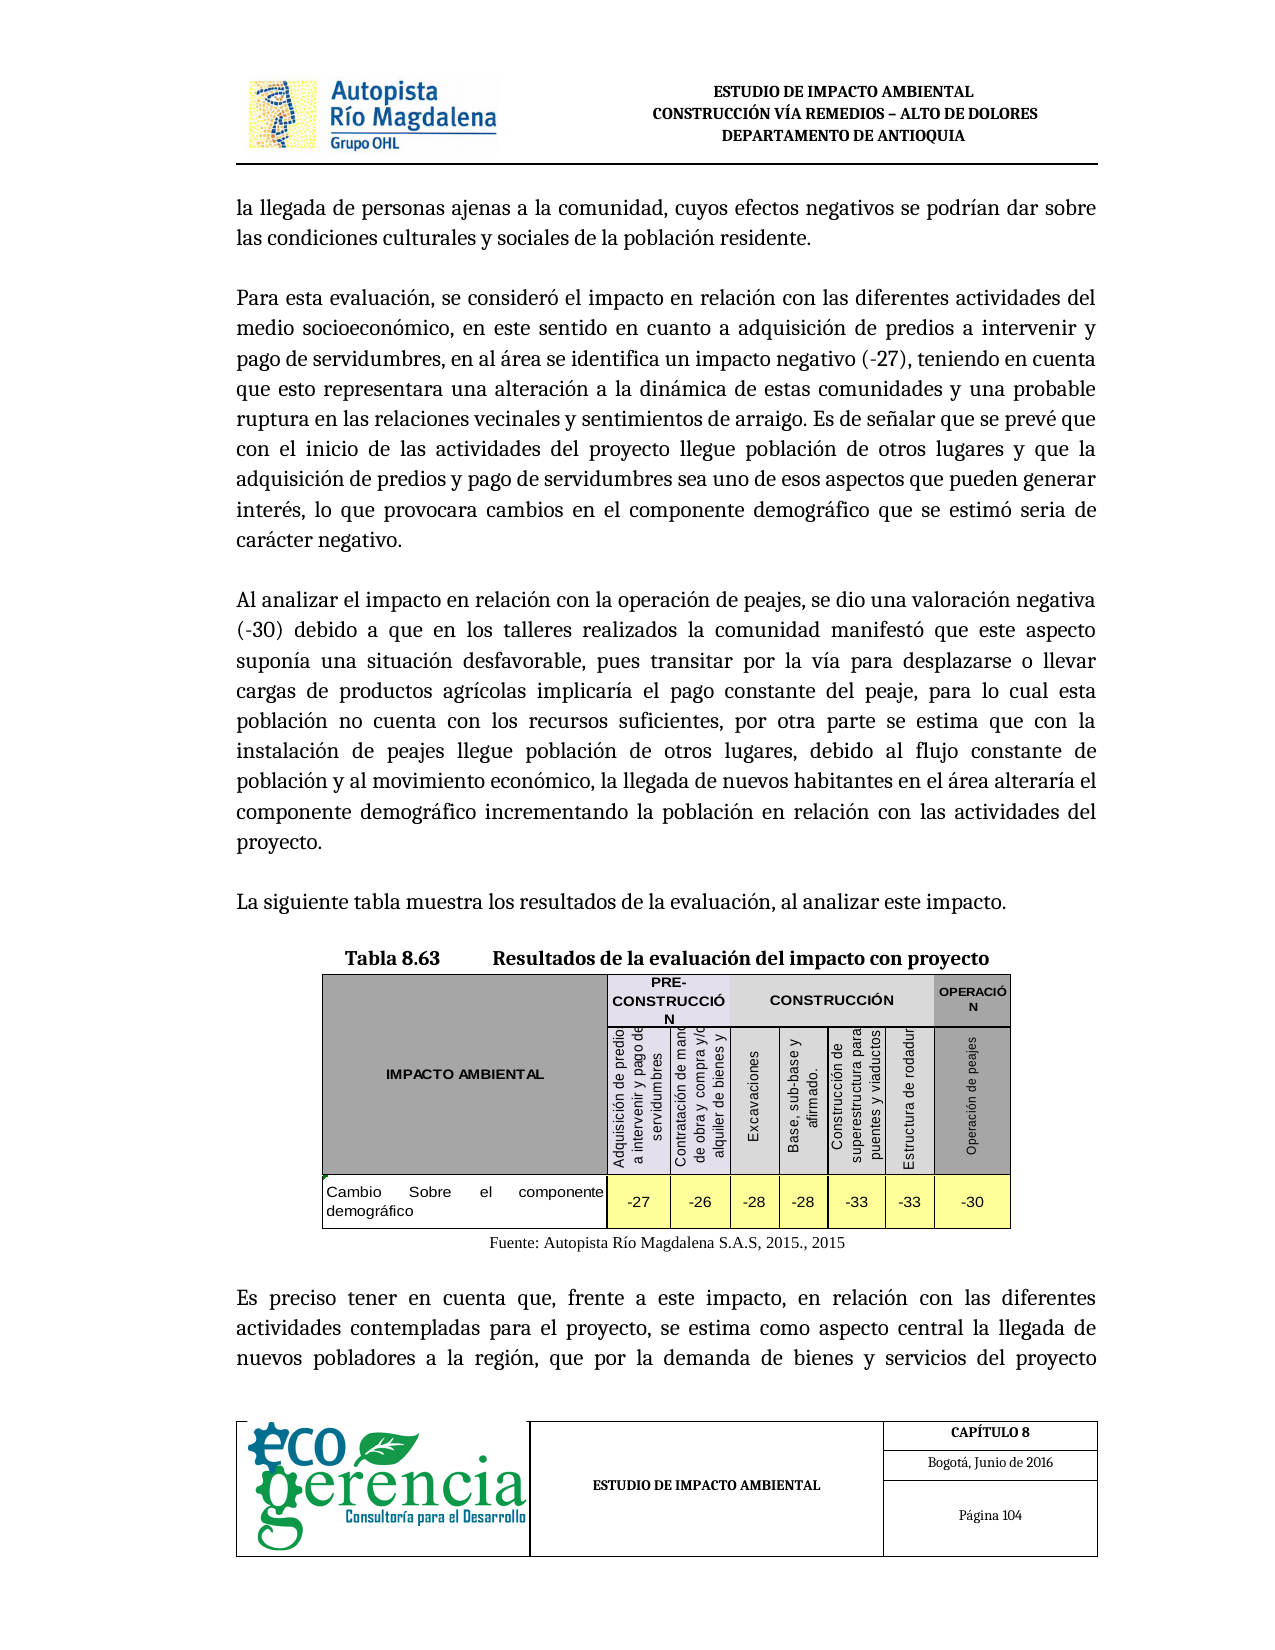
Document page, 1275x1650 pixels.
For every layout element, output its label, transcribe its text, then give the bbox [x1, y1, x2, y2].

text La siguiente tabla muestra los resultados de la evaluación, al analizar este impacto. [236, 889, 1098, 915]
picture [247, 1421, 527, 1551]
text Tabla 8.63 Resultados de la evaluación del impacto con proyecto [236, 947, 1098, 971]
picture [247, 1421, 269, 1446]
text Al analizar el impacto en relación con la operación de peajes, se dio una valoración negativa (-30) debido a que en los talleres realizados la comunidad manifestó que este aspecto suponía una situación desfavorable, pues transitar por la vía para desplazarse o llevar cargas de productos agrícolas implicaría el pago constante del peaje, para lo cual esta población no cuenta con los recursos suficientes, por otra parte se estima que con la instalación de peajes llegue población de otros lugares, debido al flujo constante de población y al movimiento económico, la llegada de nuevos habitantes en el área alteraría el componente demográfico incrementando la población en relación con las actividades del proyecto. [236, 587, 1098, 855]
text Para esta evaluación, se consideró el impacto en relación con las diferentes actividades del medio socioeconómico, en este sentido en cuanto a adquisición de predios a intervenir y pago de servidumbres, en al área se identifica un impacto negativo (-27), teniendo en cuenta que esto representara una alteración a la dinámica de estas comunidades y una probable ruptura en las relaciones vecinales y sentimientos de arraigo. Es de señalar que se prevé que con el inicio de las actividades del proyecto llegue población de otros lugares y que la adquisición de predios y pago de servidumbres sea uno de esos aspectos que pueden generar interés, lo que provocara cambios en el componente demográfico que se estimó seria de carácter negativo. [236, 285, 1098, 553]
picture [247, 74, 499, 154]
text Fuente: Autopista Río Magdalena S.A.S, 2015., 2015 [236, 1232, 1098, 1252]
picture [265, 1435, 280, 1444]
